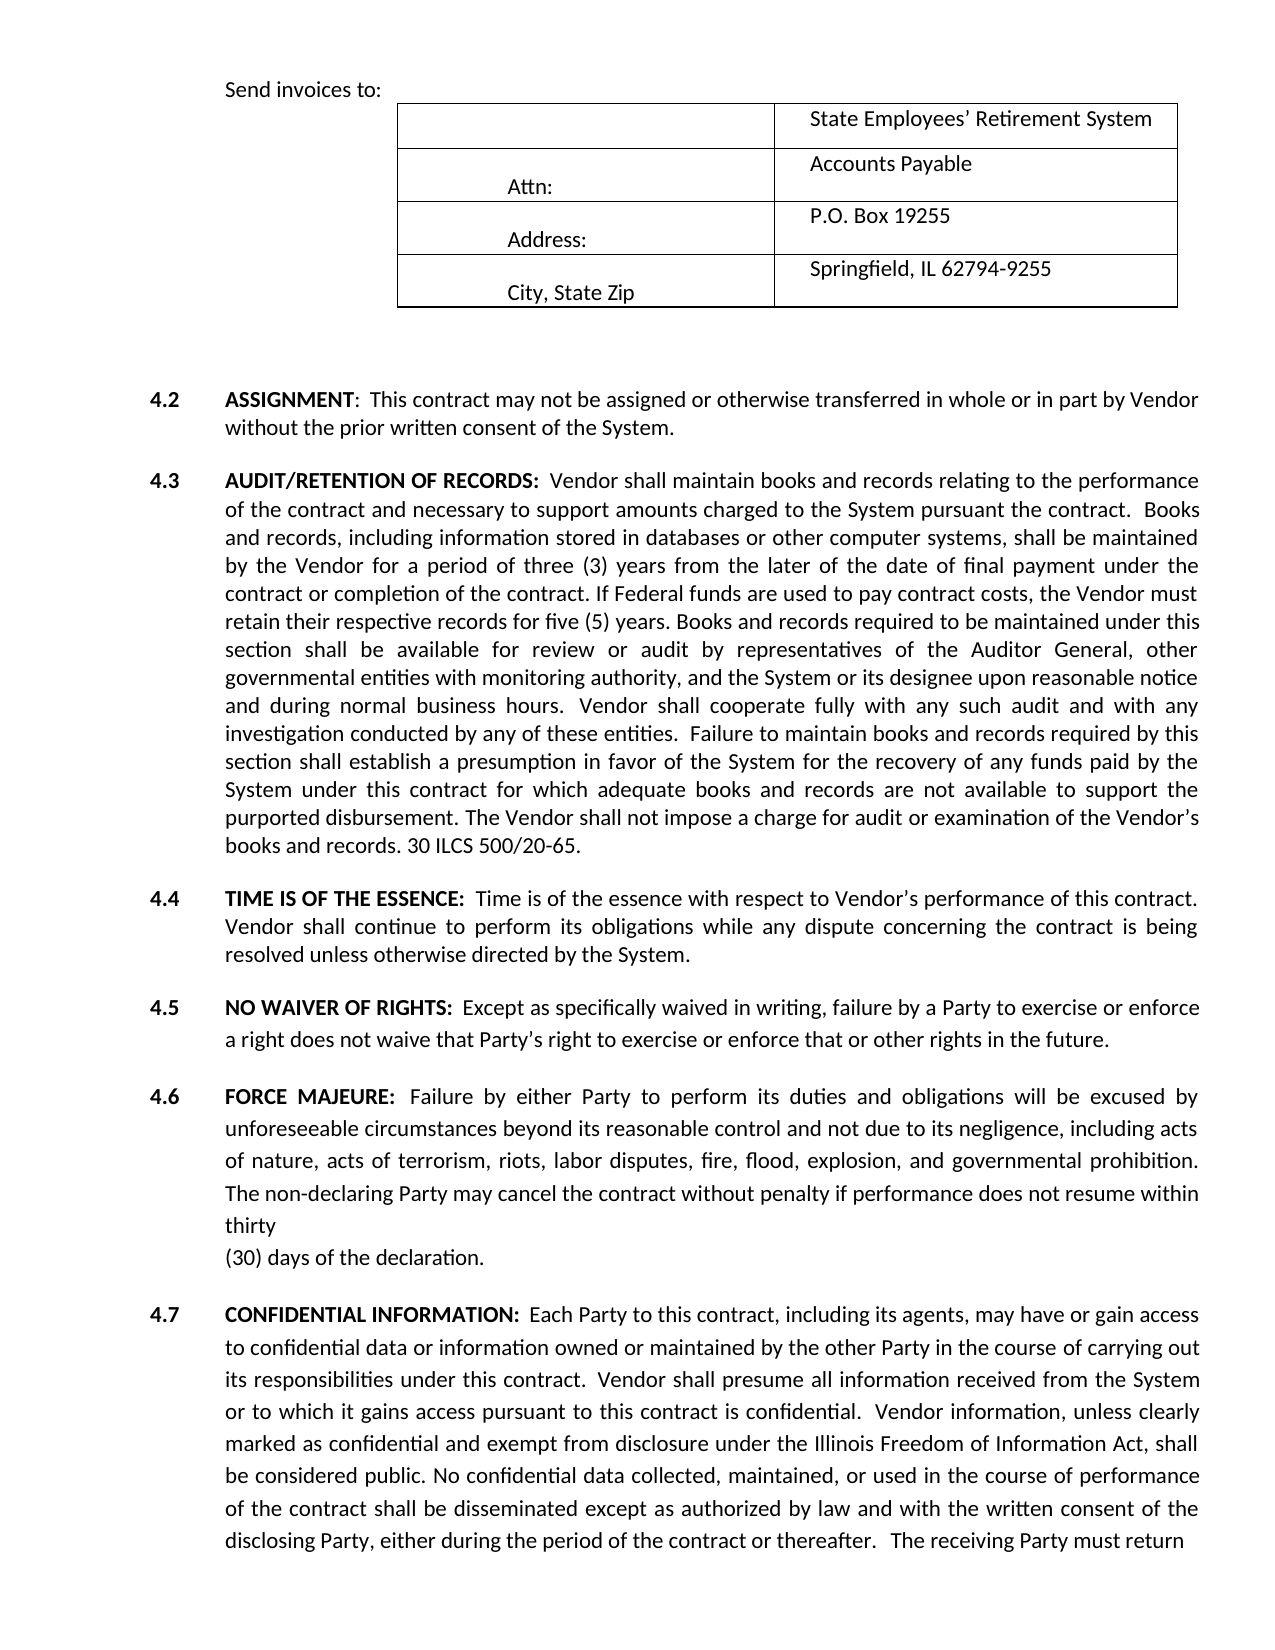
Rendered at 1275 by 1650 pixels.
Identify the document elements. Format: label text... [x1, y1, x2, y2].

list FORCE MAJEURE: Failure by either Party to perform its duties and obligations will be excused by unforeseeable circumstances beyond its reasonable control and not due to its negligence, including acts of nature, acts of terrorism, riots, labor disputes, fire, flood, explosion, and governmental prohibition. The non-declaring Party may cancel the contract without penalty if performance does not resume within thirty [150, 1082, 1200, 1239]
list TIME IS OF THE ESSENCE: Time is of the essence with respect to Vendor’s performance of this contract. Vendor shall continue to perform its obligations while any dispute concerning the contract is being resolved unless otherwise directed by the System. [150, 884, 1200, 968]
text Send invoices to: [225, 75, 1223, 103]
table_cell P.O. Box 19255 [775, 202, 1177, 253]
table_cell Address: [398, 202, 774, 253]
table_header State Employees’ Retirement System [775, 104, 1177, 148]
list CONFIDENTIAL INFORMATION: Each Party to this contract, including its agents, may have or gain access to confidential data or information owned or maintained by the other Party in the course of carrying out its responsibilities under this contract. Vendor shall presume all information received from the System or to which it gains access pursuant to this contract is confidential. Vendor information, unless clearly marked as confidential and exempt from disclosure under the Illinois Freedom of Information Act, shall be considered public. No confidential data collected, maintained, or used in the course of performance of the contract shall be disseminated except as authorized by law and with the written consent of the disclosing Party, either during the period of the contract or thereafter. The receiving Party must return [150, 1301, 1200, 1554]
table_cell Attn: [398, 149, 774, 201]
list ASSIGNMENT: This contract may not be assigned or otherwise transferred in whole or in part by Vendor without the prior written consent of the System. [150, 386, 1199, 442]
list NO WAIVER OF RIGHTS: Except as specifically waived in writing, failure by a Party to exercise or enforce a right does not waive that Party’s right to exercise or enforce that or other rights in the future. [150, 993, 1200, 1053]
text (30) days of the declaration. [225, 1243, 1223, 1271]
table_header [398, 104, 774, 148]
list AUDIT/RETENTION OF RECORDS: Vendor shall maintain books and records relating to the performance of the contract and necessary to support amounts charged to the System pursuant the contract. Books and records, including information stored in databases or other computer systems, shall be maintained by the Vendor for a period of three (3) years from the later of the date of final payment under the contract or completion of the contract. If Federal funds are used to pay contract costs, the Vendor must retain their respective records for five (5) years. Books and records required to be maintained under this section shall be available for review or audit by representatives of the Auditor General, other governmental entities with monitoring authority, and the System or its designee upon reasonable notice and during normal business hours. Vendor shall cooperate fully with any such audit and with any investigation conducted by any of these entities. Failure to maintain books and records required by this section shall establish a presumption in favor of the System for the recovery of any funds paid by the System under this contract for which adequate books and records are not available to support the purported disbursement. The Vendor shall not impose a charge for audit or examination of the Vendor’s books and records. 30 ILCS 500/20-65. [150, 467, 1200, 859]
table_cell Accounts Payable [775, 149, 1177, 201]
table_cell City, State Zip [398, 255, 774, 306]
table_cell Springfield, IL 62794-9255 [775, 255, 1177, 306]
